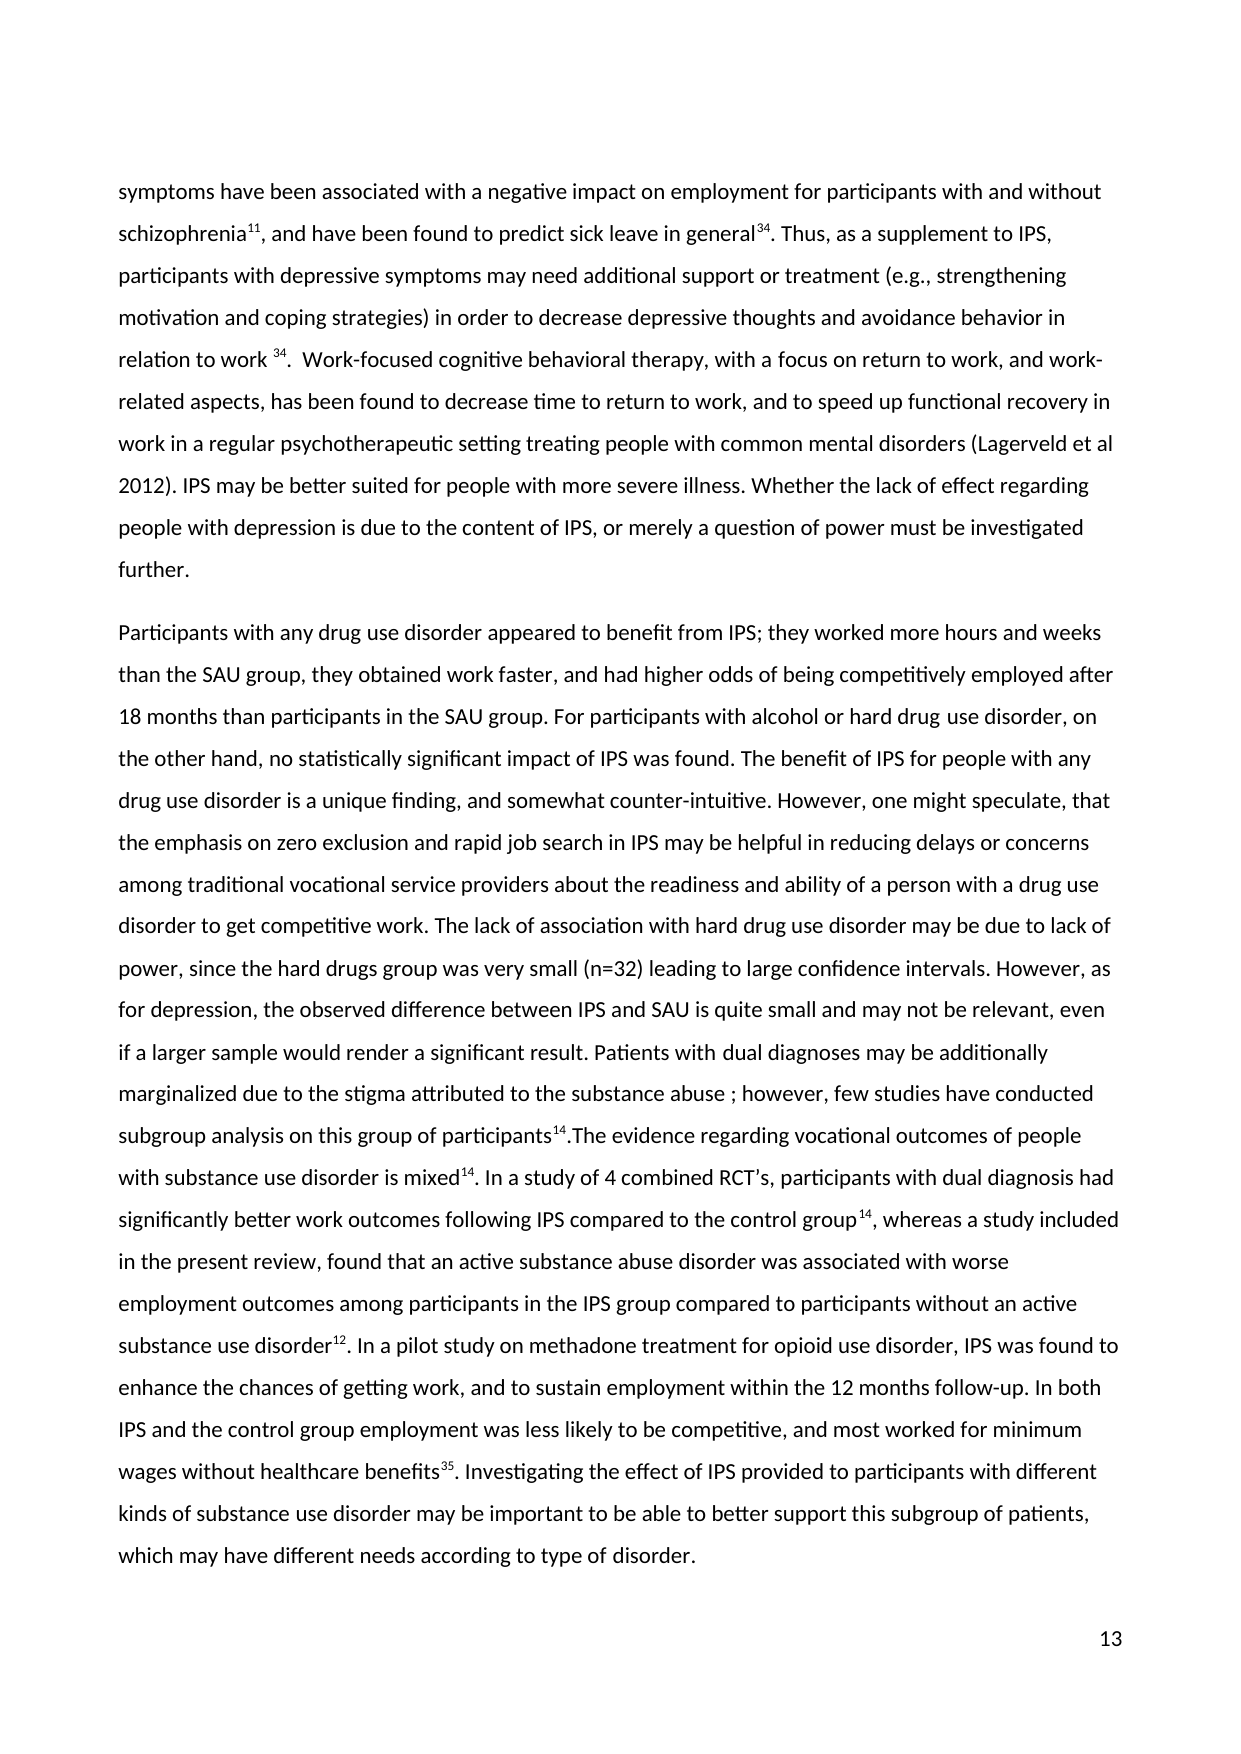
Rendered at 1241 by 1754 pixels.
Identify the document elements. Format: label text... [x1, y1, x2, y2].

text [118, 177, 1122, 583]
text Participants with any drug use disorder appeared to benefit from IPS; they worked more hours and weeks than the SAU group, they obtained work faster, and had higher odds of being competitively employed after 18 months than participants in the SAU group. For participants with alcohol or hard drug use disorder, on the other hand, no statistically significant impact of IPS was found. The benefit of IPS for people with any drug use disorder is a unique finding, and somewhat counter-intuitive. However, one might speculate, that the emphasis on zero exclusion and rapid job search in IPS may be helpful in reducing delays or concerns among traditional vocational service providers about the readiness and ability of a person with a drug use disorder to get competitive work. The lack of association with hard drug use disorder may be due to lack of power, since the hard drugs group was very small (n=32) leading to large confidence intervals. However, as for depression, the observed difference between IPS and SAU is quite small and may not be relevant, even if a larger sample would render a significant result. Patients with dual diagnoses may be additionally marginalized due to the stigma attributed to the substance abuse ; however, few studies have conducted subgroup analysis on this group of participants14.The evidence regarding vocational outcomes of people with substance use disorder is mixed14. In a study of 4 combined RCT’s, participants with dual diagnosis had significantly better work outcomes following IPS compared to the control group14, whereas a study included in the present review, found that an active substance abuse disorder was associated with worse employment outcomes among participants in the IPS group compared to participants without an active substance use disorder12. In a pilot study on methadone treatment for opioid use disorder, IPS was found to enhance the chances of getting work, and to sustain employment within the 12 months follow-up. In both IPS and the control group employment was less likely to be competitive, and most worked for minimum wages without healthcare benefits35. Investigating the effect of IPS provided to participants with different kinds of substance use disorder may be important to be able to better support this subgroup of patients, which may have different needs according to type of disorder. [118, 618, 1122, 1569]
